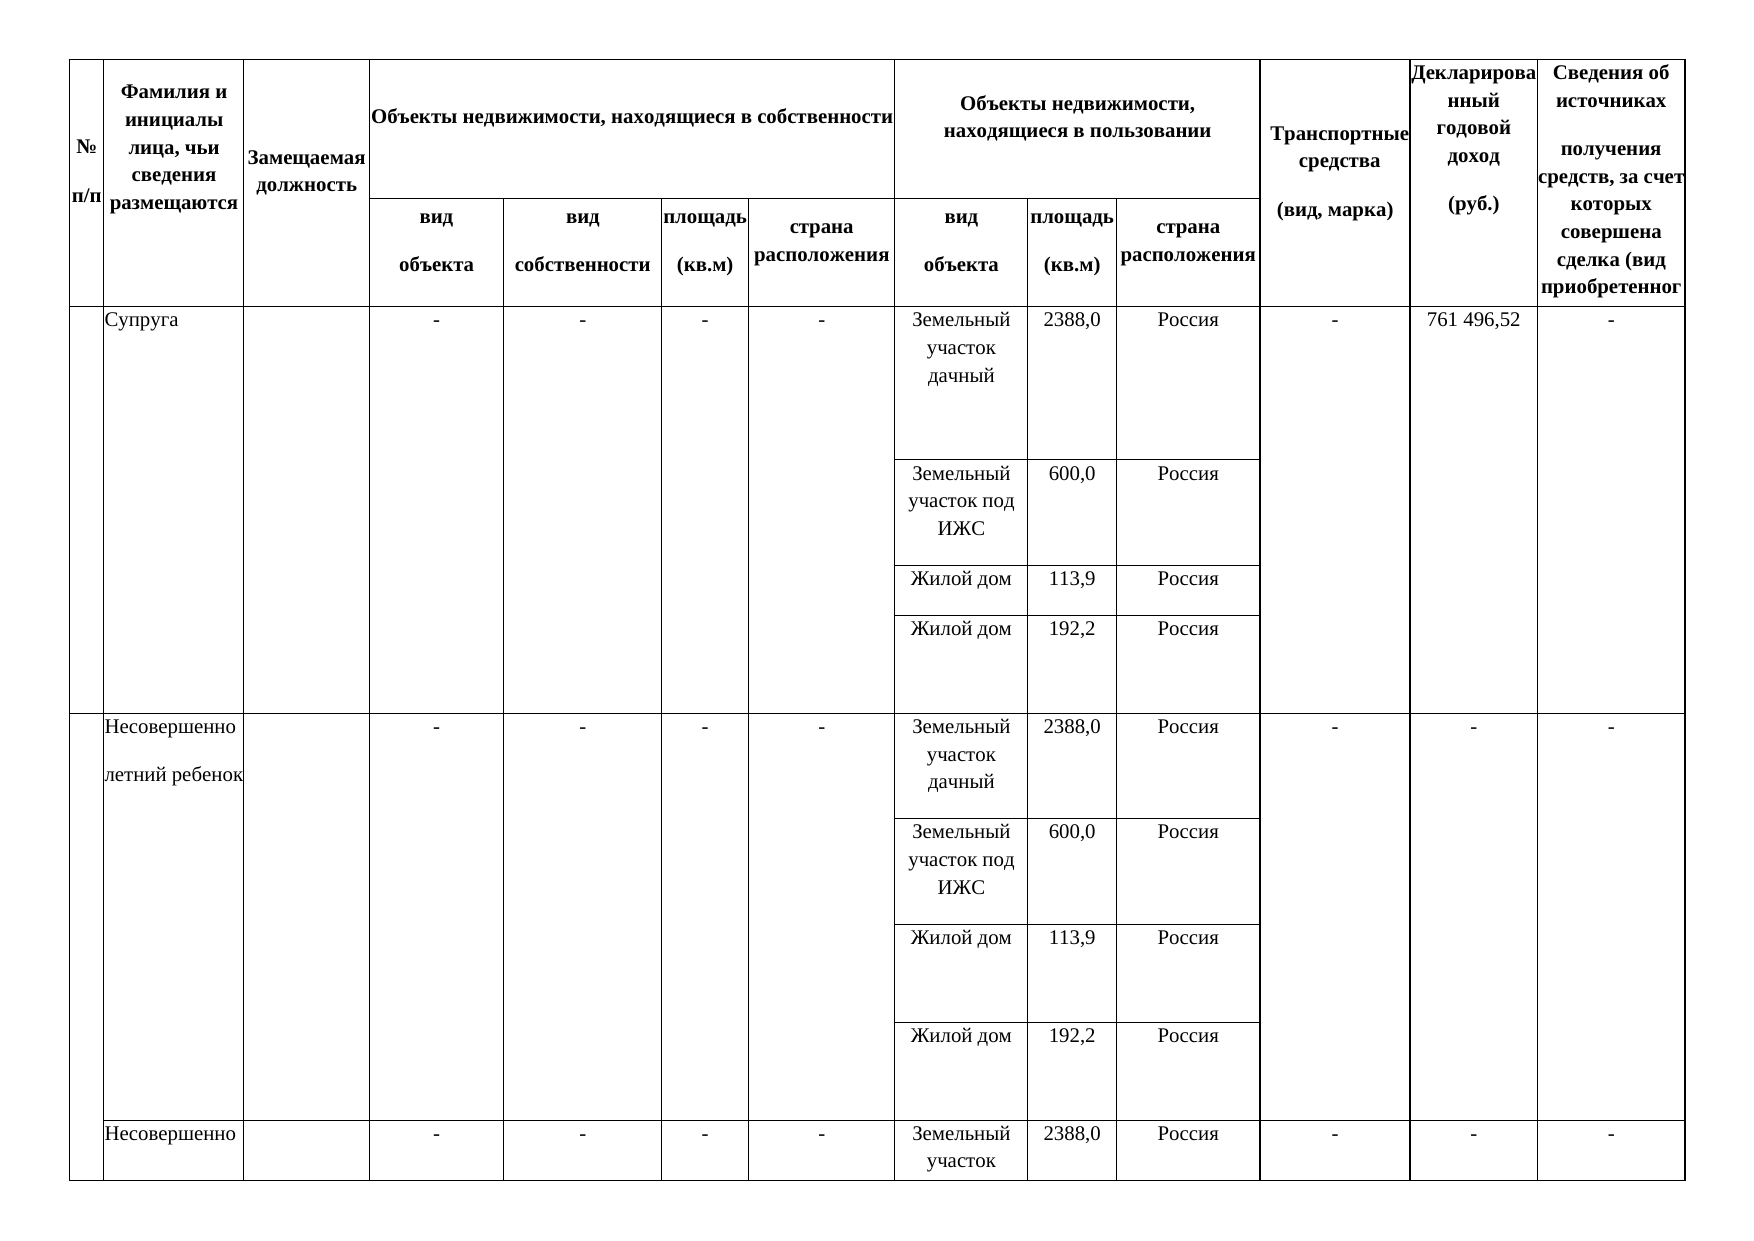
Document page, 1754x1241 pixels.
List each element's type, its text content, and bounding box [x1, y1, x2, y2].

table_cell Земельный участок дачный [895, 307, 1027, 459]
table_header Сведения об источниках получения средств, за счет которых совершена сделка (вид приобретенного имущества, источники) [1538, 60, 1684, 306]
table_cell [244, 307, 369, 713]
table_cell - [1538, 307, 1684, 713]
table_cell - [1261, 1121, 1409, 1180]
table_cell Несовершенно летний ребенок [104, 714, 243, 1119]
table_cell 192,2 [1028, 1023, 1116, 1119]
table_cell площадь (кв.м) [662, 199, 748, 306]
table_cell 2388,0 [1028, 307, 1116, 459]
table_cell 761 496,52 [1411, 307, 1537, 713]
table_header Объекты недвижимости, находящиеся в пользовании [895, 60, 1259, 198]
table_cell - [370, 714, 503, 1119]
table_cell [70, 714, 103, 1180]
table_cell Россия [1117, 925, 1259, 1022]
table_cell Россия [1117, 1023, 1259, 1119]
table_header Замещаемая должность [244, 60, 369, 306]
table_cell 2388,0 [1028, 714, 1116, 818]
table_cell Земельный участок дачный [895, 714, 1027, 818]
table_cell Жилой дом [895, 1023, 1027, 1119]
table_cell Супруга [104, 307, 243, 713]
table_cell - [1538, 714, 1684, 1119]
table_cell - [662, 307, 748, 713]
table_cell - [504, 714, 661, 1119]
table_cell Россия [1117, 460, 1259, 565]
table_header Декларированный годовой доход (руб.) [1411, 60, 1537, 306]
table_cell 600,0 [1028, 460, 1116, 565]
table_cell Земельный участок дачный [895, 1121, 1027, 1180]
table_cell 113,9 [1028, 566, 1116, 615]
table_cell Жилой дом [895, 566, 1027, 615]
table_cell вид собственности [504, 199, 661, 306]
table_cell Жилой дом [895, 616, 1027, 713]
table_header Объекты недвижимости, находящиеся в собственности [370, 60, 894, 198]
table_cell - [504, 1121, 661, 1180]
table_cell [244, 714, 369, 1119]
table_cell - [749, 307, 894, 713]
table_cell - [370, 1121, 503, 1180]
table_cell - [1411, 1121, 1537, 1180]
table_cell 113,9 [1028, 925, 1116, 1022]
table_cell - [749, 1121, 894, 1180]
table_cell Земельный участок под ИЖС [895, 460, 1027, 565]
table_cell 600,0 [1028, 819, 1116, 924]
table_cell - [749, 714, 894, 1119]
table_cell вид объекта [895, 199, 1027, 306]
table_header Транспортные средства (вид, марка) [1261, 60, 1409, 306]
table_cell страна расположения [1117, 199, 1259, 306]
table_cell - [504, 307, 661, 713]
table_header № п/п [70, 60, 103, 306]
table_cell - [1411, 714, 1537, 1119]
table_cell - [1538, 1121, 1684, 1180]
table_cell Россия [1117, 307, 1259, 459]
table_cell Россия [1117, 566, 1259, 615]
table_header Фамилия и инициалы лица, чьи сведения размещаются [104, 60, 243, 306]
table_cell - [662, 714, 748, 1119]
table_cell - [1261, 714, 1409, 1119]
table_cell Россия [1117, 616, 1259, 713]
table_cell страна расположения [749, 199, 894, 306]
table_cell Жилой дом [895, 925, 1027, 1022]
table_cell - [662, 1121, 748, 1180]
table_cell - [370, 307, 503, 713]
table_cell [244, 1121, 369, 1180]
table_cell Россия [1117, 714, 1259, 818]
table_cell 192,2 [1028, 616, 1116, 713]
table_cell 2388,0 [1028, 1121, 1116, 1180]
table_cell Земельный участок под ИЖС [895, 819, 1027, 924]
table_cell Несовершенно летний ребенок [104, 1121, 243, 1180]
table_cell - [1261, 307, 1409, 713]
table_cell Россия [1117, 1121, 1259, 1180]
table_cell площадь (кв.м) [1028, 199, 1116, 306]
table_cell вид объекта [370, 199, 503, 306]
table_cell Россия [1117, 819, 1259, 924]
